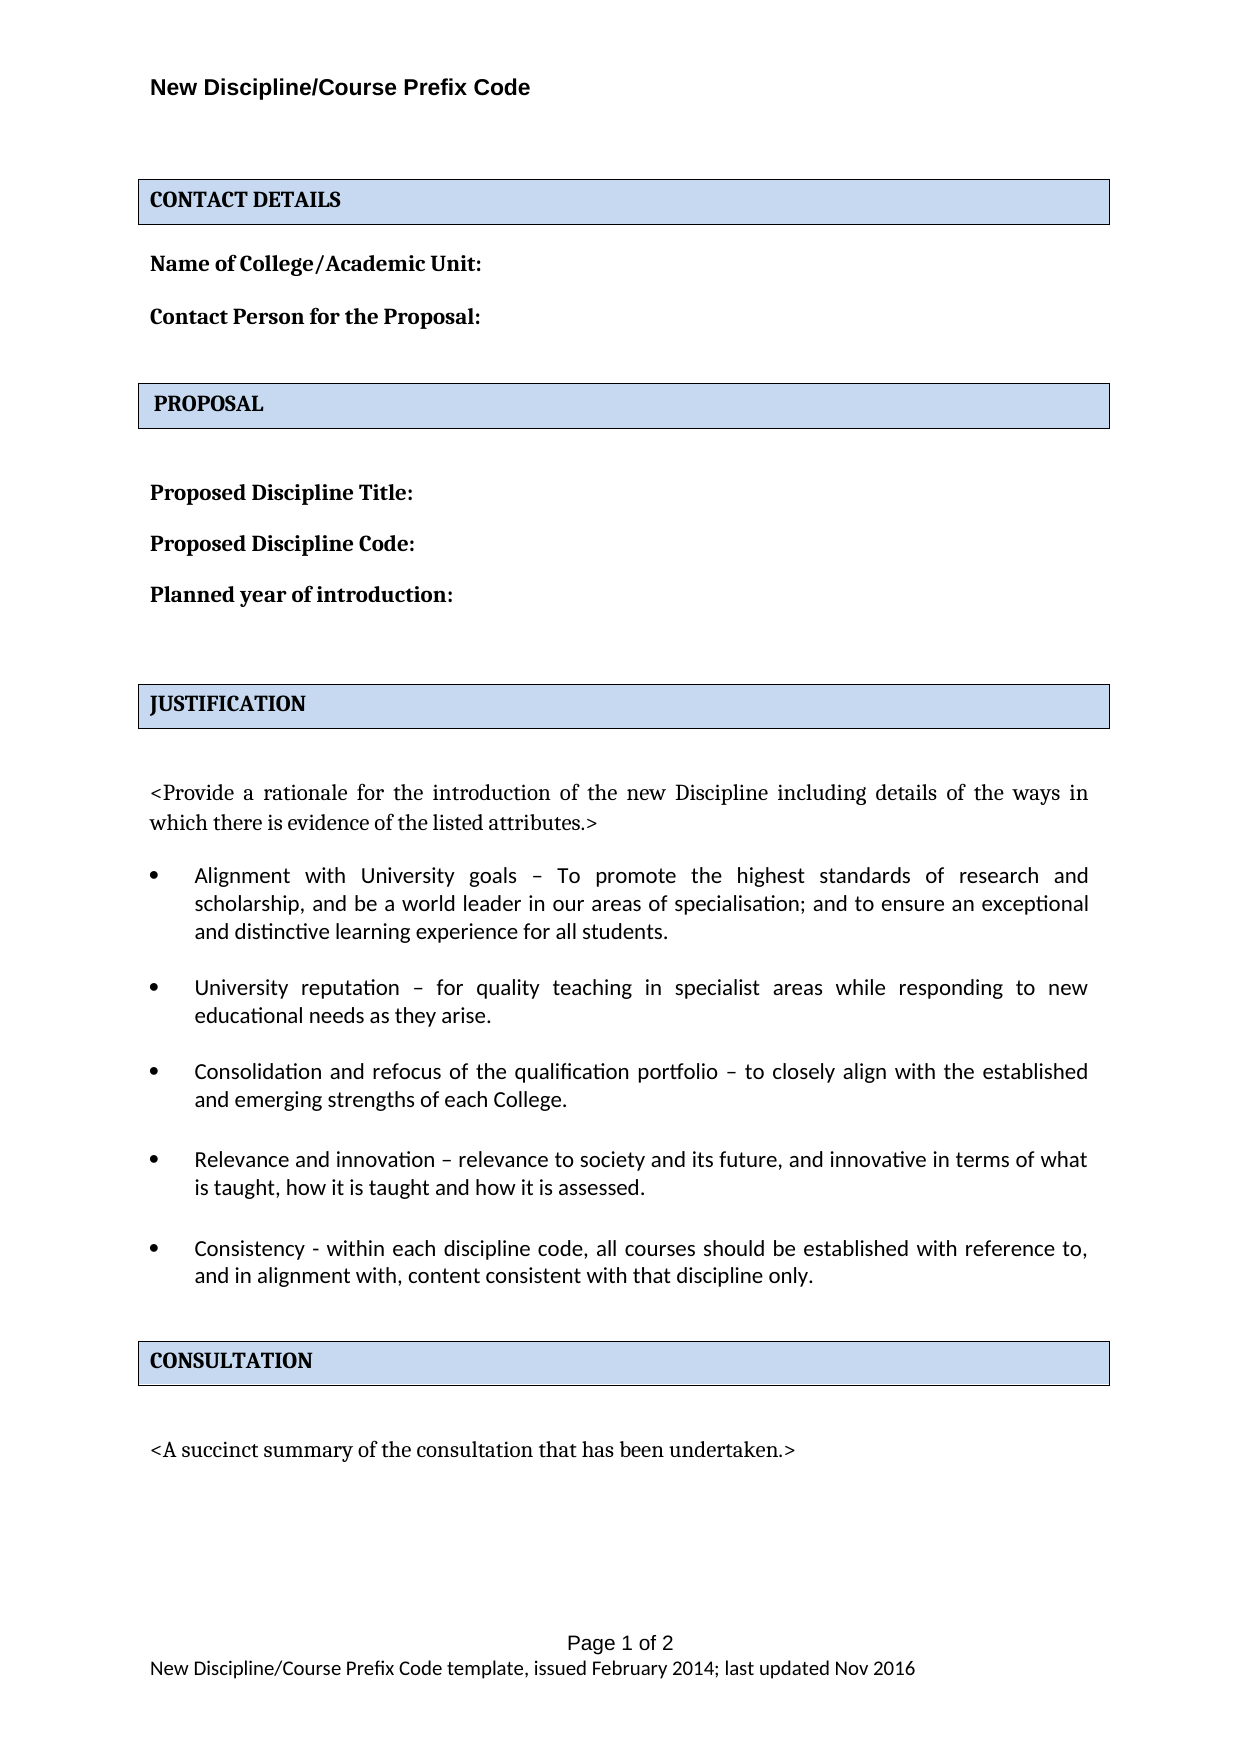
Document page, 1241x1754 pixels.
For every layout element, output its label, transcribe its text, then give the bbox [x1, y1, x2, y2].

list University reputation – for quality teaching in specialist areas while responding to new educational needs as they arise. [150, 973, 1090, 1029]
title Name of College/Academic Unit: [150, 251, 1090, 278]
table_header CONSULTATION [139, 1342, 1109, 1384]
text Proposed Discipline Code: [150, 531, 1090, 557]
table_header CONTACT DETAILS [139, 180, 1109, 224]
text Planned year of introduction: [150, 582, 1090, 608]
list Relevance and innovation – relevance to society and its future, and innovative in terms of what is taught, how it is taught and how it is assessed. [150, 1145, 1090, 1201]
title Contact Person for the Proposal: [150, 304, 1090, 330]
list Consistency - within each discipline code, all courses should be established with reference to, and in alignment with, content consistent with that discipline only. [150, 1234, 1090, 1290]
text <Provide a rationale for the introduction of the new Discipline including details of the ways in which there is evidence of the listed attributes.> [150, 780, 1090, 836]
table_header PROPOSAL [139, 384, 1109, 428]
text Proposed Discipline Title: [150, 480, 1090, 506]
table_header JUSTIFICATION [139, 685, 1109, 728]
text <A succinct summary of the consultation that has been undertaken.> [150, 1437, 1090, 1463]
list Consolidation and refocus of the qualification portfolio – to closely align with the established and emerging strengths of each College. [150, 1057, 1090, 1113]
list Alignment with University goals – To promote the highest standards of research and scholarship, and be a world leader in our areas of specialisation; and to ensure an exceptional and distinctive learning experience for all students. [150, 861, 1090, 945]
